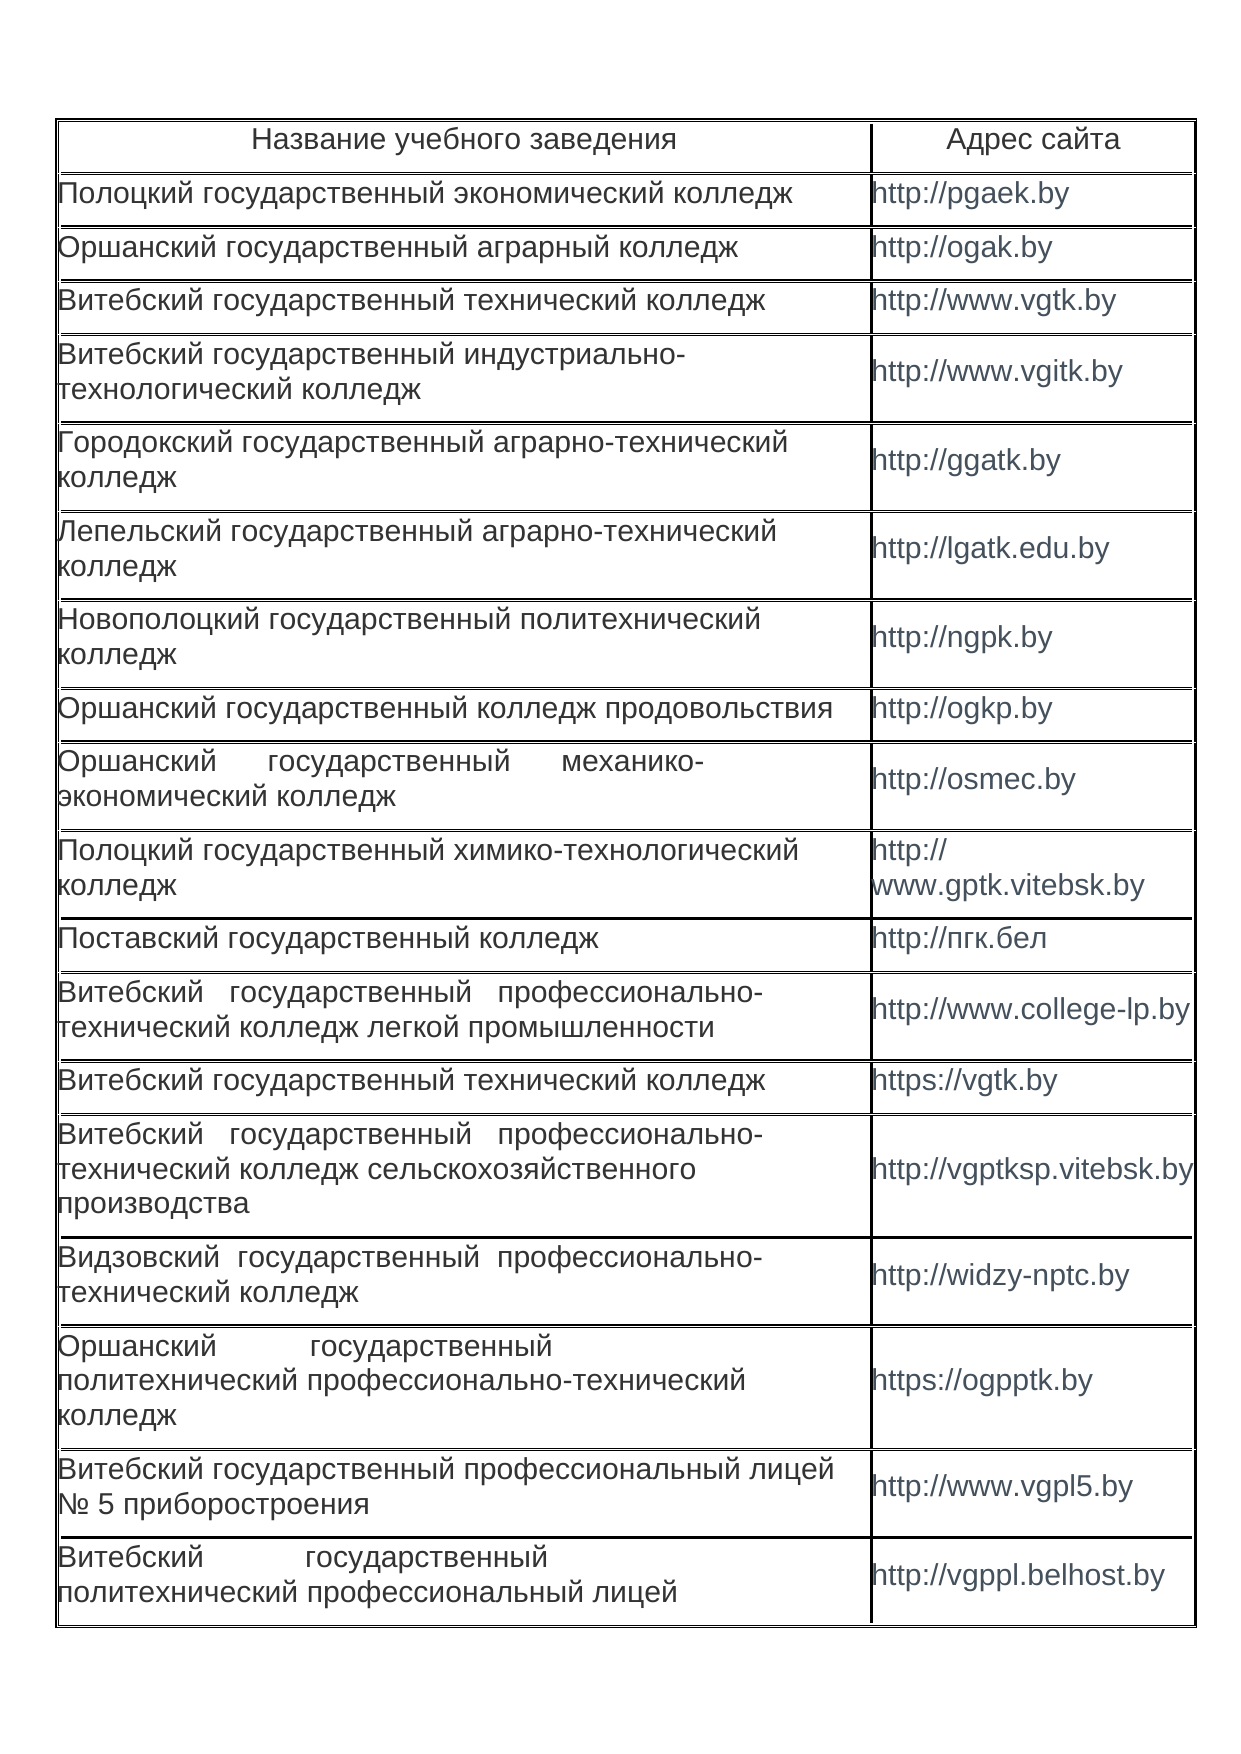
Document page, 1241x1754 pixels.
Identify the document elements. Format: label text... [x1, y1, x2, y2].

table_cell Городокский государственный аграрно-технический колледж [59, 421, 870, 509]
table_cell http://www.vgtk.by [873, 279, 1195, 333]
table_cell Поставский государственный колледж [59, 917, 870, 971]
table_cell http://ogak.by [873, 225, 1195, 279]
table_cell http://vgppl.belhost.by [871, 1536, 1194, 1624]
table_cell http://www.vgpl5.by [871, 1448, 1196, 1536]
table_cell http://lgatk.edu.by [873, 510, 1195, 598]
table_cell http://ngpk.by [873, 598, 1195, 686]
table_header Название учебного заведения [59, 122, 871, 172]
table_cell Витебский государственный политехнический профессиональный лицей [59, 1536, 871, 1624]
table_cell http://www.gptk.vitebsk.by [873, 829, 1195, 917]
table_cell http://www.college-lp.by [871, 971, 1196, 1059]
table_cell http://osmec.by [873, 740, 1195, 828]
table_cell Лепельский государственный аграрно-технический колледж [59, 510, 870, 598]
table_cell http://пгк.бел [873, 917, 1194, 971]
table_cell Оршанский государственный колледж продовольствия [59, 686, 870, 740]
table_cell Полоцкий государственный химико-технологический колледж [59, 829, 870, 917]
table_cell http://vgptksp.vitebsk.by [871, 1113, 1196, 1236]
table_header Адрес сайта [871, 122, 1194, 172]
table_cell Полоцкий государственный экономический колледж [57, 172, 871, 225]
table_cell Оршанский государственный аграрный колледж [59, 225, 870, 279]
table_cell Витебский государственный профессионально-технический колледж сельскохозяйственного производства [57, 1113, 871, 1236]
table_cell http://ggatk.by [873, 421, 1195, 509]
table_cell Витебский государственный технический колледж [59, 279, 870, 333]
table_cell http://www.vgitk.by [871, 333, 1196, 421]
table_cell Витебский государственный индустриально-технологический колледж [57, 333, 871, 421]
table_cell Оршанский государственный механико-экономический колледж [59, 740, 870, 828]
table_cell Витебский государственный профессиональный лицей № 5 приборостроения [57, 1448, 871, 1536]
table_cell http://pgaek.by [871, 172, 1196, 225]
table_cell Новополоцкий государственный политехнический колледж [59, 598, 870, 686]
table_cell http://widzy-nptc.by [873, 1236, 1194, 1324]
table_cell Витебский государственный профессионально-технический колледж легкой промышленности [57, 971, 871, 1059]
table_cell https://ogpptk.by [873, 1324, 1195, 1448]
table_cell Оршанский государственный политехнический профессионально-технический колледж [59, 1324, 870, 1448]
table_cell Витебский государственный технический колледж [59, 1059, 870, 1113]
table_cell https://vgtk.by [873, 1059, 1195, 1113]
table_cell http://ogkp.by [873, 686, 1195, 740]
table_cell Видзовский государственный профессионально-технический колледж [59, 1236, 870, 1324]
